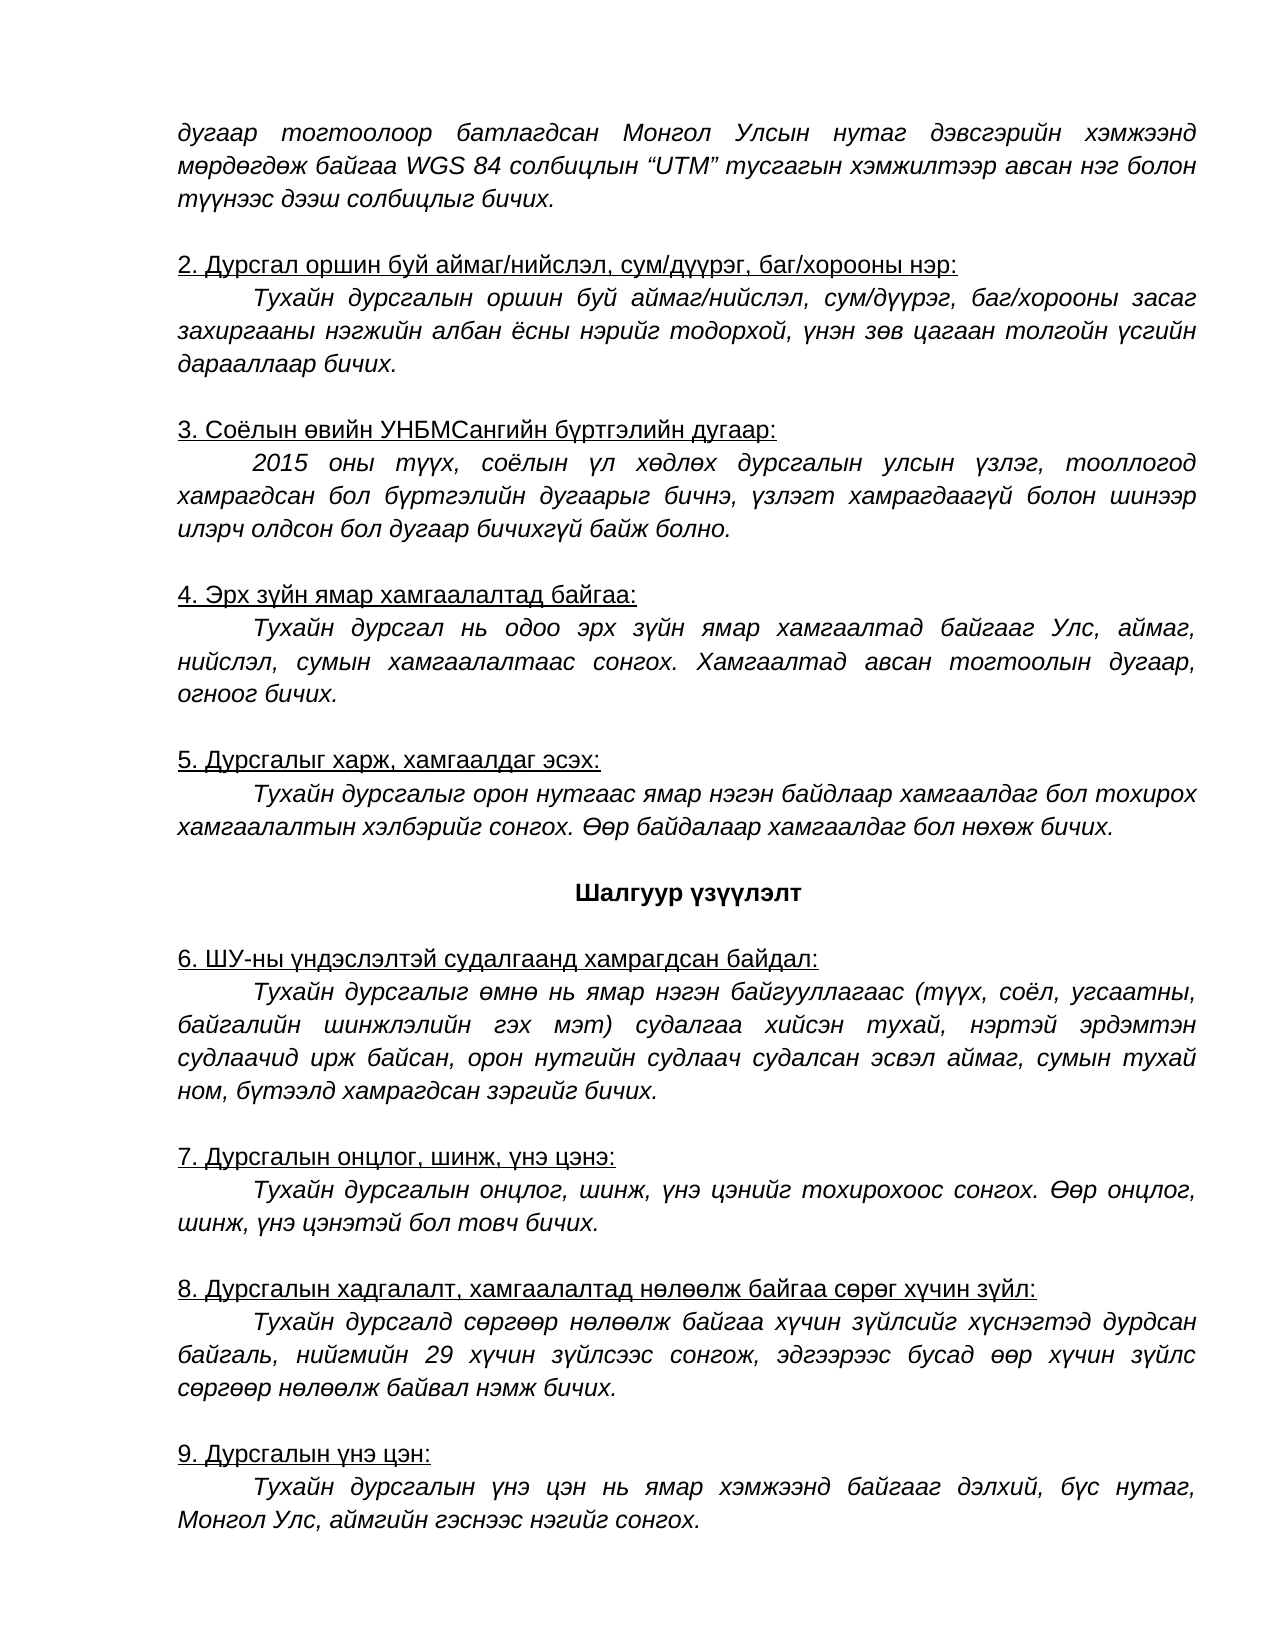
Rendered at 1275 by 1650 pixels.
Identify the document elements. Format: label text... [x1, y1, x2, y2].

text Тухайн дурсгал нь одоо эрх зүйн ямар хамгаалтад байгааг Улс, аймаг, нийслэл, сумын хамгаалалтаас сонгох. Хамгаалтад авсан тогтоолын дугаар, огноог бичих. [177, 613, 1200, 708]
text 2. Дурсгал оршин буй аймаг/нийслэл, сум/дүүрэг, баг/хорооны нэр: [177, 250, 1200, 279]
text Тухайн дурсгалын оршин буй аймаг/нийслэл, сум/дүүрэг, баг/хорооны засаг захиргааны нэгжийн албан ёсны нэрийг тодорхой, үнэн зөв цагаан толгойн үсгийн дарааллаар бичих. [177, 283, 1200, 378]
text 8. Дурсгалын хадгалалт, хамгаалалтад нөлөөлж байгаа сөрөг хүчин зүйл: [177, 1274, 1200, 1303]
text 4. Эрх зүйн ямар хамгаалалтад байгаа: [177, 580, 1200, 609]
text Тухайн дурсгалд сөргөөр нөлөөлж байгаа хүчин зүйлсийг хүснэгтэд дурдсан байгаль, нийгмийн 29 хүчин зүйлсээс сонгож, эдгээрээс бусад өөр хүчин зүйлс сөргөөр нөлөөлж байвал нэмж бичих. [177, 1307, 1200, 1402]
text Тухайн дурсгалын онцлог, шинж, үнэ цэнийг тохирохоос сонгох. Өөр онцлог, шинж, үнэ цэнэтэй бол товч бичих. [177, 1175, 1200, 1237]
text Тухайн дурсгалыг орон нутгаас ямар нэгэн байдлаар хамгаалдаг бол тохирох хамгаалалтын хэлбэрийг сонгох. Өөр байдалаар хамгаалдаг бол нөхөж бичих. [177, 778, 1200, 840]
text Шалгуур үзүүлэлт [177, 878, 1200, 906]
text 7. Дурсгалын онцлог, шинж, үнэ цэнэ: [177, 1142, 1200, 1171]
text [177, 118, 1200, 213]
text 2015 оны түүх, соёлын үл хөдлөх дурсгалын улсын үзлэг, тооллогод хамрагдсан бол бүртгэлийн дугаарыг бичнэ, үзлэгт хамрагдаагүй болон шинээр илэрч олдсон бол дугаар бичихгүй байж болно. [177, 448, 1200, 543]
text Тухайн дурсгалыг өмнө нь ямар нэгэн байгууллагаас (түүх, соёл, угсаатны, байгалийн шинжлэлийн гэх мэт) судалгаа хийсэн тухай, нэртэй эрдэмтэн судлаачид ирж байсан, орон нутгийн судлаач судалсан эсвэл аймаг, сумын тухай ном, бүтээлд хамрагдсан зэргийг бичих. [177, 977, 1200, 1104]
text Тухайн дурсгалын үнэ цэн нь ямар хэмжээнд байгааг дэлхий, бүс нутаг, Монгол Улс, аймгийн гэснээс нэгийг сонгох. [177, 1472, 1200, 1534]
text 3. Соёлын өвийн УНБМСангийн бүртгэлийн дугаар: [177, 415, 1200, 444]
text 5. Дурсгалыг харж, хамгаалдаг эсэх: [177, 746, 1200, 774]
text 6. ШУ-ны үндэслэлтэй судалгаанд хамрагдсан байдал: [177, 944, 1200, 972]
text 9. Дурсгалын үнэ цэн: [177, 1439, 1200, 1468]
